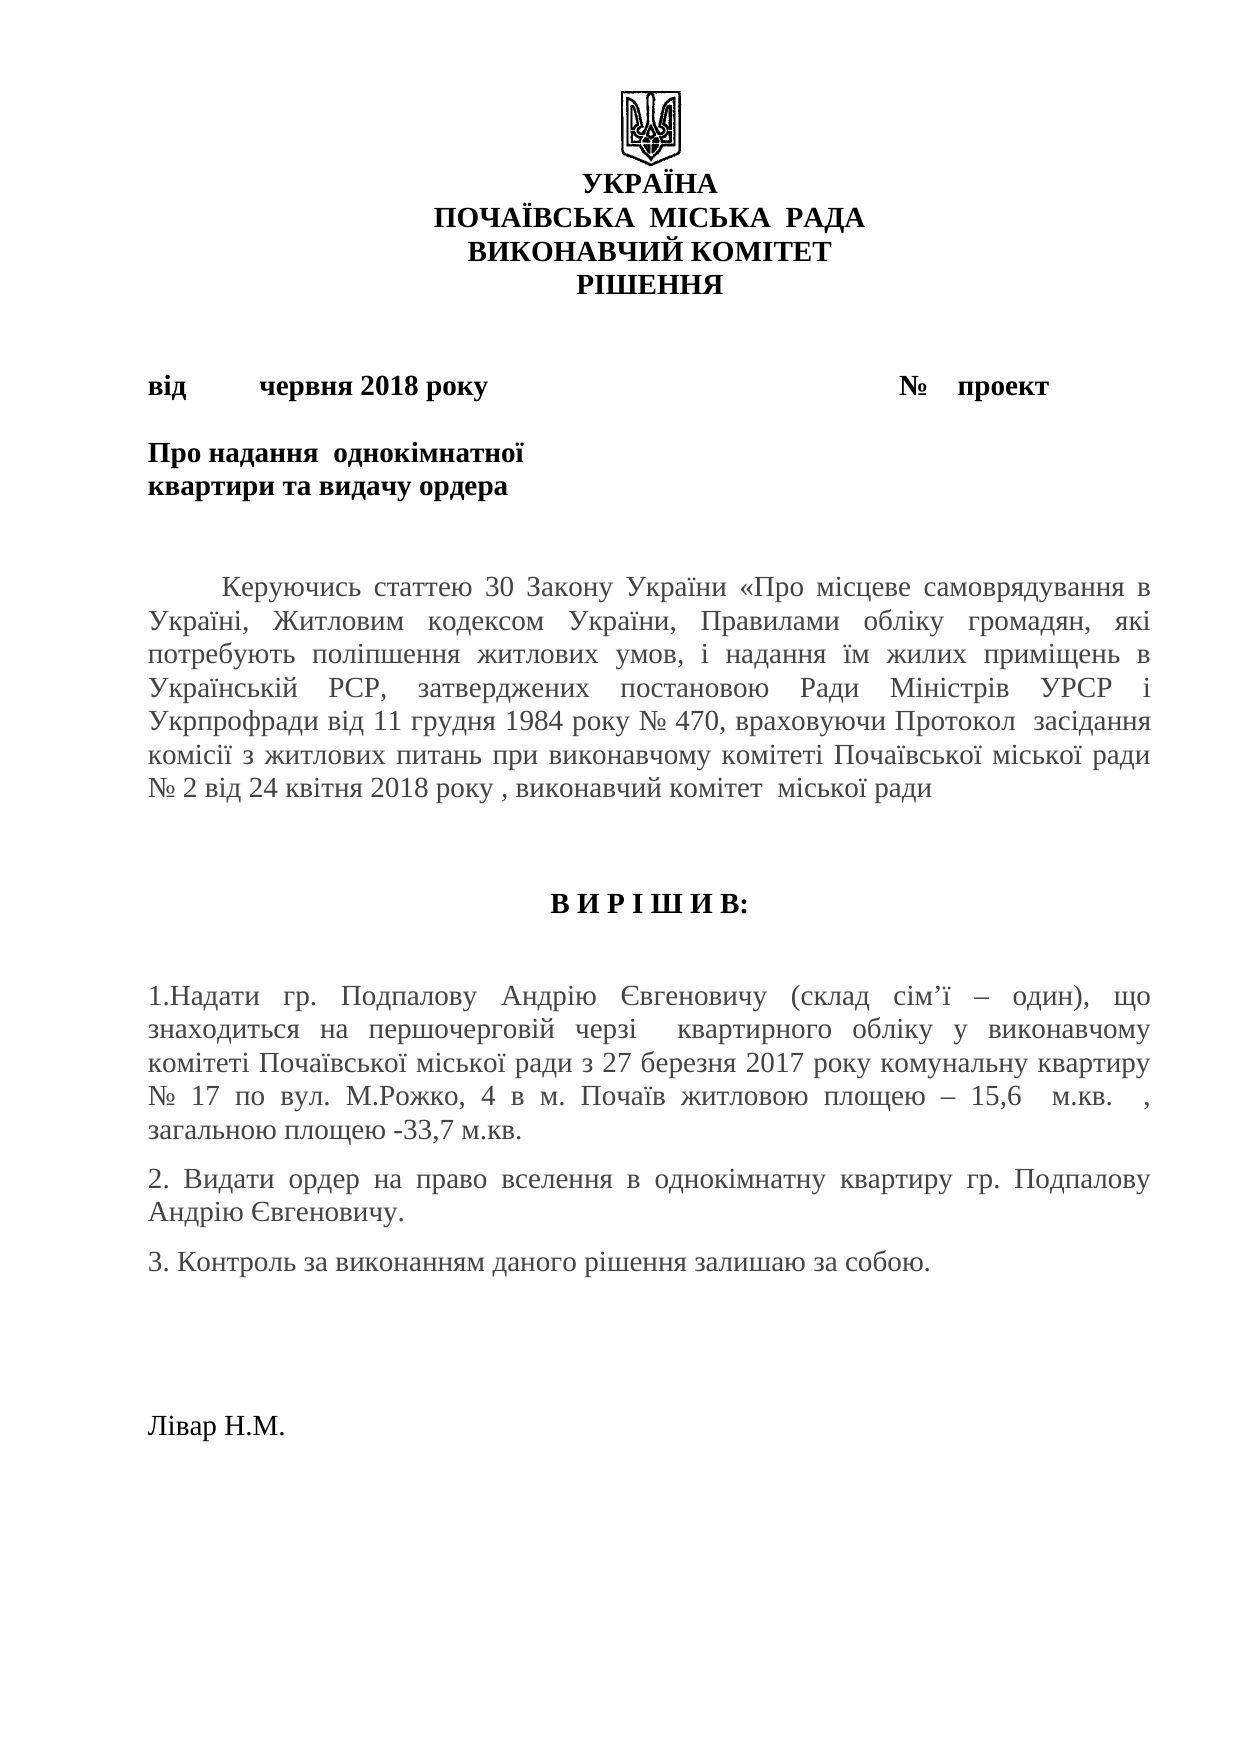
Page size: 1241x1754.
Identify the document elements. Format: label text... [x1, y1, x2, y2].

text 1.Надати гр. Подпалову Андрію Євгеновичу (склад сім’ї – один), що знаходиться на першочерговій черзі квартирного обліку у виконавчому комітеті Почаївської міської ради з 27 березня 2017 року комунальну квартиру № 17 по вул. М.Рожко, 4 в м. Почаїв житловою площею – 15,6 м.кв. , загальною площею -33,7 м.кв. [148, 978, 1152, 1145]
text Лівар Н.М. [148, 1408, 1152, 1441]
text від червня 2018 року № проект [148, 368, 1152, 401]
subtitle ВИКОНАВЧИЙ КОМІТЕТ [148, 234, 1152, 267]
text квартири та видачу ордера [148, 468, 1152, 502]
text 2. Видати ордер на право вселення в однокімнатну квартиру гр. Подпалову Андрію Євгеновичу. [148, 1161, 1152, 1228]
picture [615, 88, 684, 167]
text Керуючись статтею 30 Закону України «Про місцеве самоврядування в Україні, Житловим кодексом України, Правилами обліку громадян, які потребують поліпшення житлових умов, і надання їм жилих приміщень в Українській РСР, затверджених постановою Ради Міністрів УРСР і Укрпрофради від 11 грудня 1984 року № 470, враховуючи Протокол засідання комісії з житлових питань при виконавчому комітеті Почаївської міської ради № 2 від 24 квітня 2018 року , виконавчий комітет міської ради [148, 569, 1152, 804]
text 3. Контроль за виконанням даного рішення залишаю за собою. [148, 1244, 1152, 1277]
text Про надання однокімнатної [148, 435, 1152, 468]
text ПОЧАЇВСЬКА МІСЬКА РАДА [148, 200, 1152, 234]
text РІШЕННЯ [148, 267, 1152, 301]
text УКРАЇНА [148, 167, 1152, 200]
text В И Р І Ш И В: [148, 887, 1152, 920]
